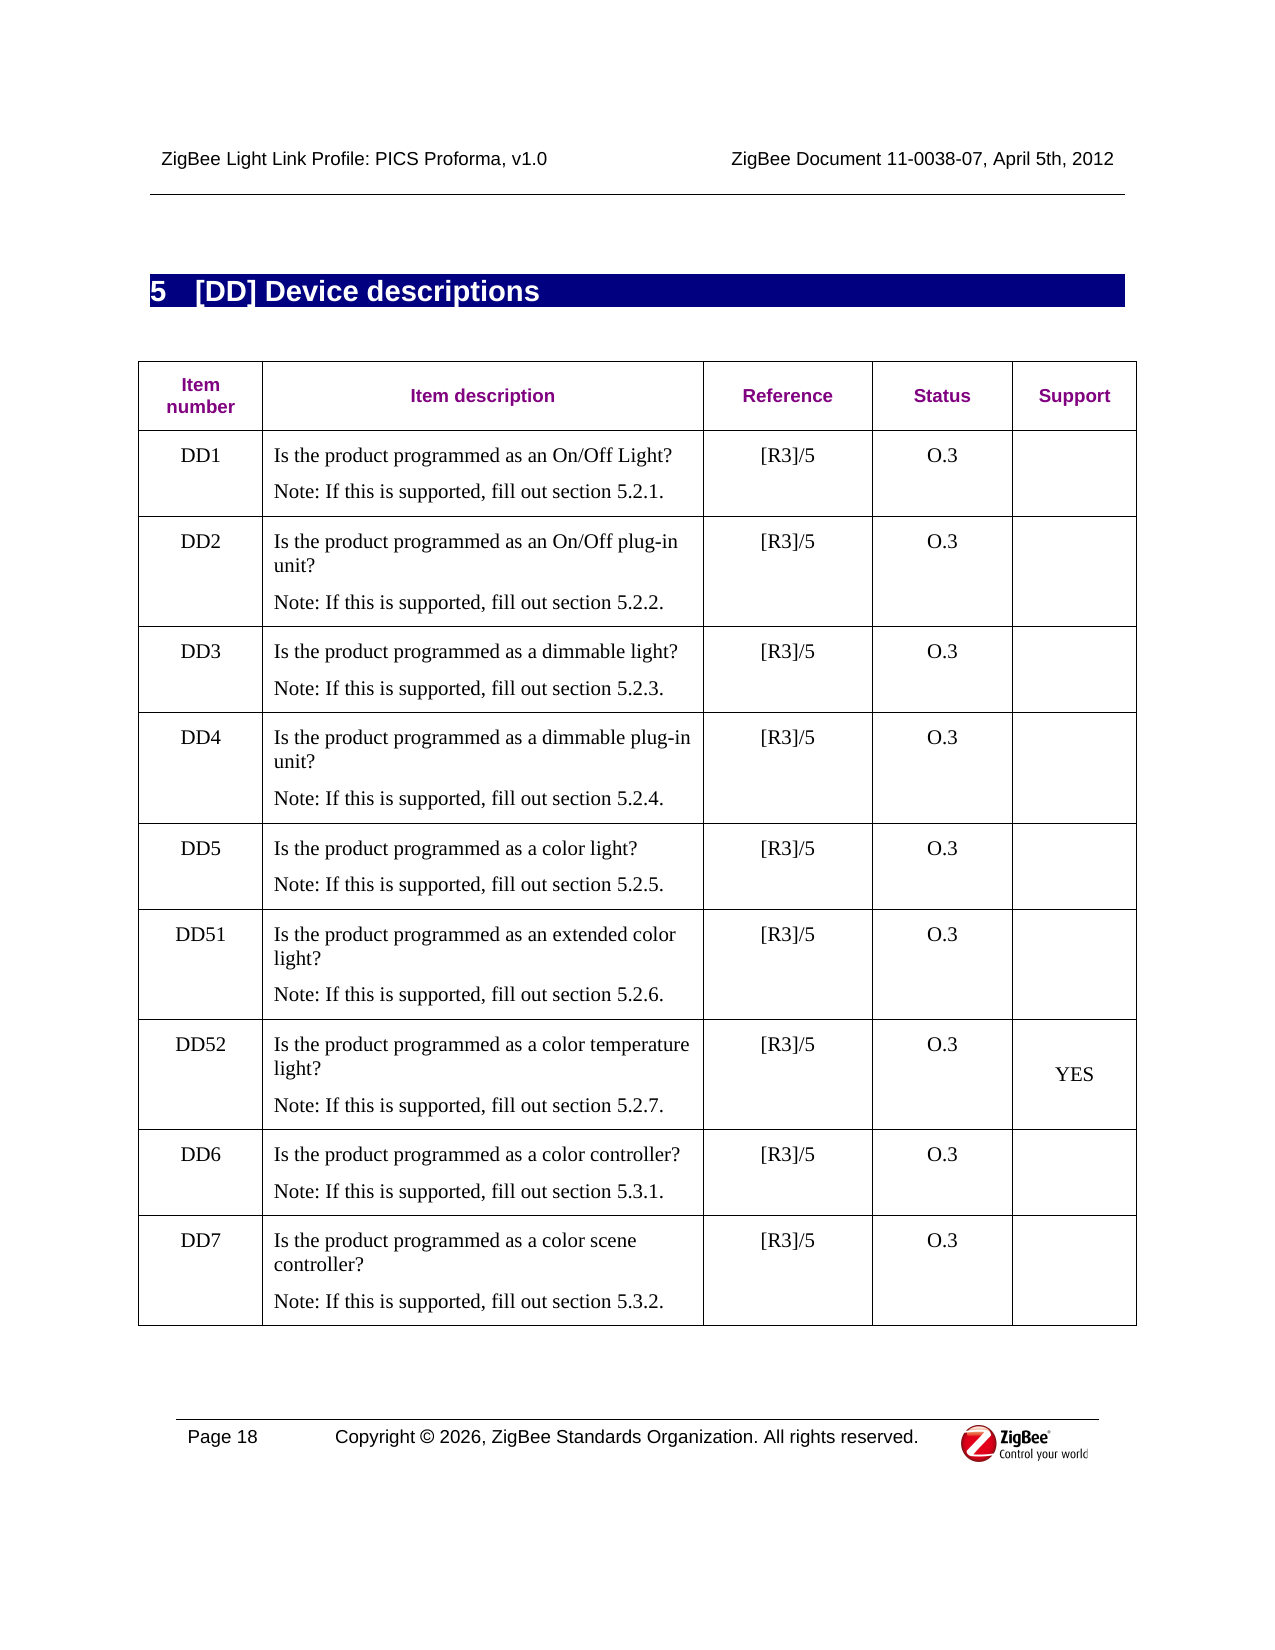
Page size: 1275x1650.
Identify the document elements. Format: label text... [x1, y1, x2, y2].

table_cell O.3 [873, 1020, 1012, 1129]
table_cell Is the product programmed as an On/Off Light? Note: If this is supported, fill out section 5.2.1. [263, 431, 703, 516]
table_cell DD6 [139, 1130, 262, 1215]
subtitle [DD] Device descriptions [150, 274, 1125, 307]
table_cell Is the product programmed as a color temperature light? Note: If this is supported, fill out section 5.2.7. [263, 1020, 703, 1129]
table_cell DD3 [139, 627, 262, 712]
table_cell [1013, 824, 1136, 909]
table_cell O.3 [873, 910, 1012, 1019]
table_cell DD7 [139, 1216, 262, 1325]
table_header Item number [139, 362, 262, 430]
table_cell DD2 [139, 517, 262, 626]
table_cell O.3 [873, 713, 1012, 822]
table_cell [R3]/5 [704, 517, 872, 626]
table_cell Is the product programmed as an extended color light? Note: If this is supported, fill out section 5.2.6. [263, 910, 703, 1019]
table_cell [R3]/5 [704, 431, 872, 516]
table_header Reference [704, 362, 872, 430]
table_cell Is the product programmed as an On/Off plug-in unit? Note: If this is supported, fill out section 5.2.2. [263, 517, 703, 626]
picture [961, 1425, 1088, 1462]
table_cell [R3]/5 [704, 910, 872, 1019]
table_cell [R3]/5 [704, 1130, 872, 1215]
table_cell O.3 [873, 1130, 1012, 1215]
table_cell DD52 [139, 1020, 262, 1129]
table_cell O.3 [873, 517, 1012, 626]
table_cell Is the product programmed as a dimmable plug-in unit? Note: If this is supported, fill out section 5.2.4. [263, 713, 703, 822]
table_cell [1013, 517, 1136, 626]
table_cell [R3]/5 [704, 627, 872, 712]
table_cell DD5 [139, 824, 262, 909]
table_cell DD51 [139, 910, 262, 1019]
table_cell Is the product programmed as a color light? Note: If this is supported, fill out section 5.2.5. [263, 824, 703, 909]
table_cell O.3 [873, 1216, 1012, 1325]
table_cell DD4 [139, 713, 262, 822]
table_cell O.3 [873, 824, 1012, 909]
table_cell YES [1013, 1020, 1136, 1129]
table_cell [R3]/5 [704, 713, 872, 822]
table_cell O.3 [873, 431, 1012, 516]
table_cell Is the product programmed as a dimmable light? Note: If this is supported, fill out section 5.2.3. [263, 627, 703, 712]
table_cell Is the product programmed as a color scene controller? Note: If this is supported, fill out section 5.3.2. [263, 1216, 703, 1325]
table_cell O.3 [873, 627, 1012, 712]
table_cell [1013, 910, 1136, 1019]
table_cell [1013, 431, 1136, 516]
table_cell Is the product programmed as a color controller? Note: If this is supported, fill out section 5.3.1. [263, 1130, 703, 1215]
table_cell [1013, 1216, 1136, 1325]
table_cell [R3]/5 [704, 1216, 872, 1325]
table_cell [R3]/5 [704, 1020, 872, 1129]
table_header Status [873, 362, 1012, 430]
table_cell [R3]/5 [704, 824, 872, 909]
table_cell DD1 [139, 431, 262, 516]
table_cell [1013, 627, 1136, 712]
table_header Item description [263, 362, 703, 430]
table_cell [1013, 1130, 1136, 1215]
table_header Support [1013, 362, 1136, 430]
table_cell [1013, 713, 1136, 822]
